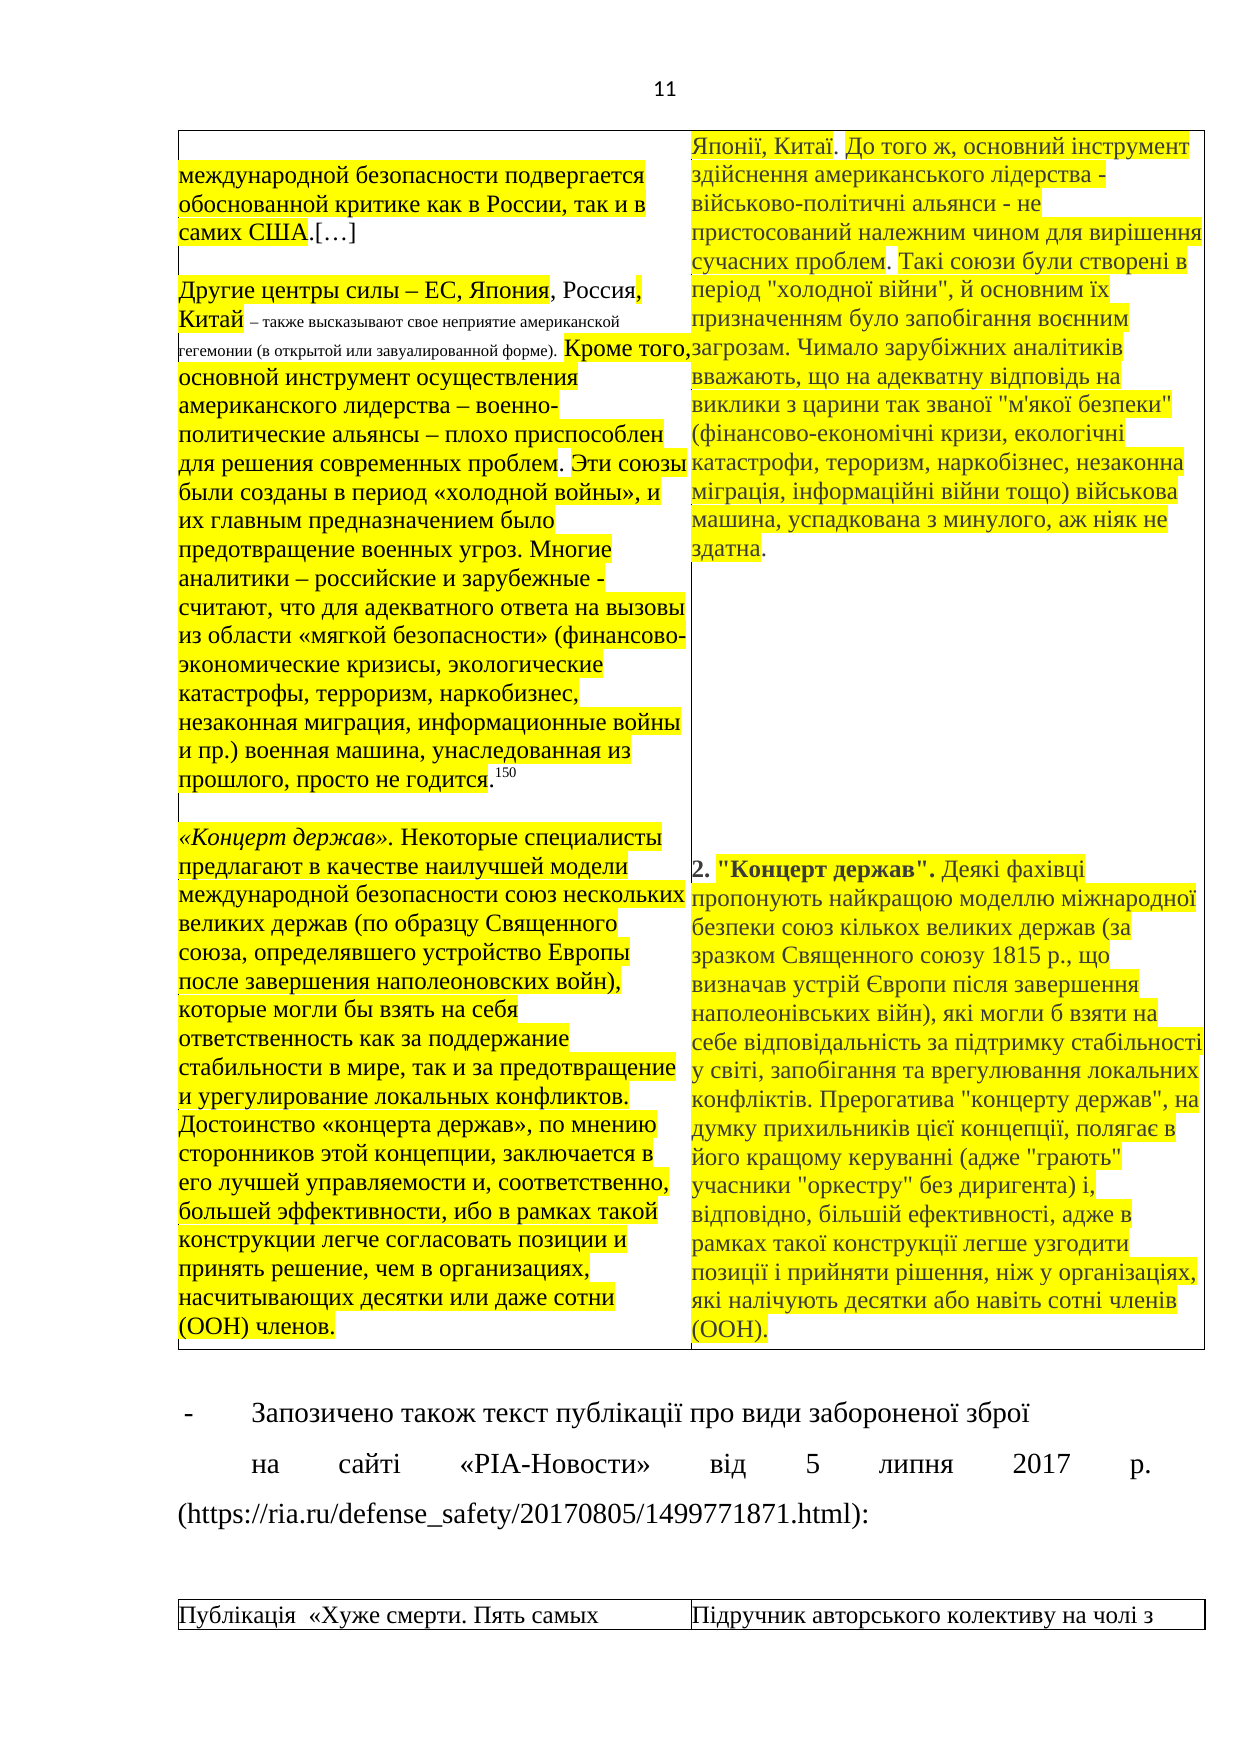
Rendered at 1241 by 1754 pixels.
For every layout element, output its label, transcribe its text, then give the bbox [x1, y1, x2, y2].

text на сайті «РІА-Новости» від 5 липня 2017 р. (https://ria.ru/defense_safety/20170805/1499771871.html): [177, 1446, 1152, 1530]
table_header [692, 1600, 1204, 1629]
list Запозичено також текст публікації про види забороненої зброї [183, 1396, 1152, 1429]
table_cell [179, 131, 691, 362]
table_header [179, 1600, 691, 1629]
